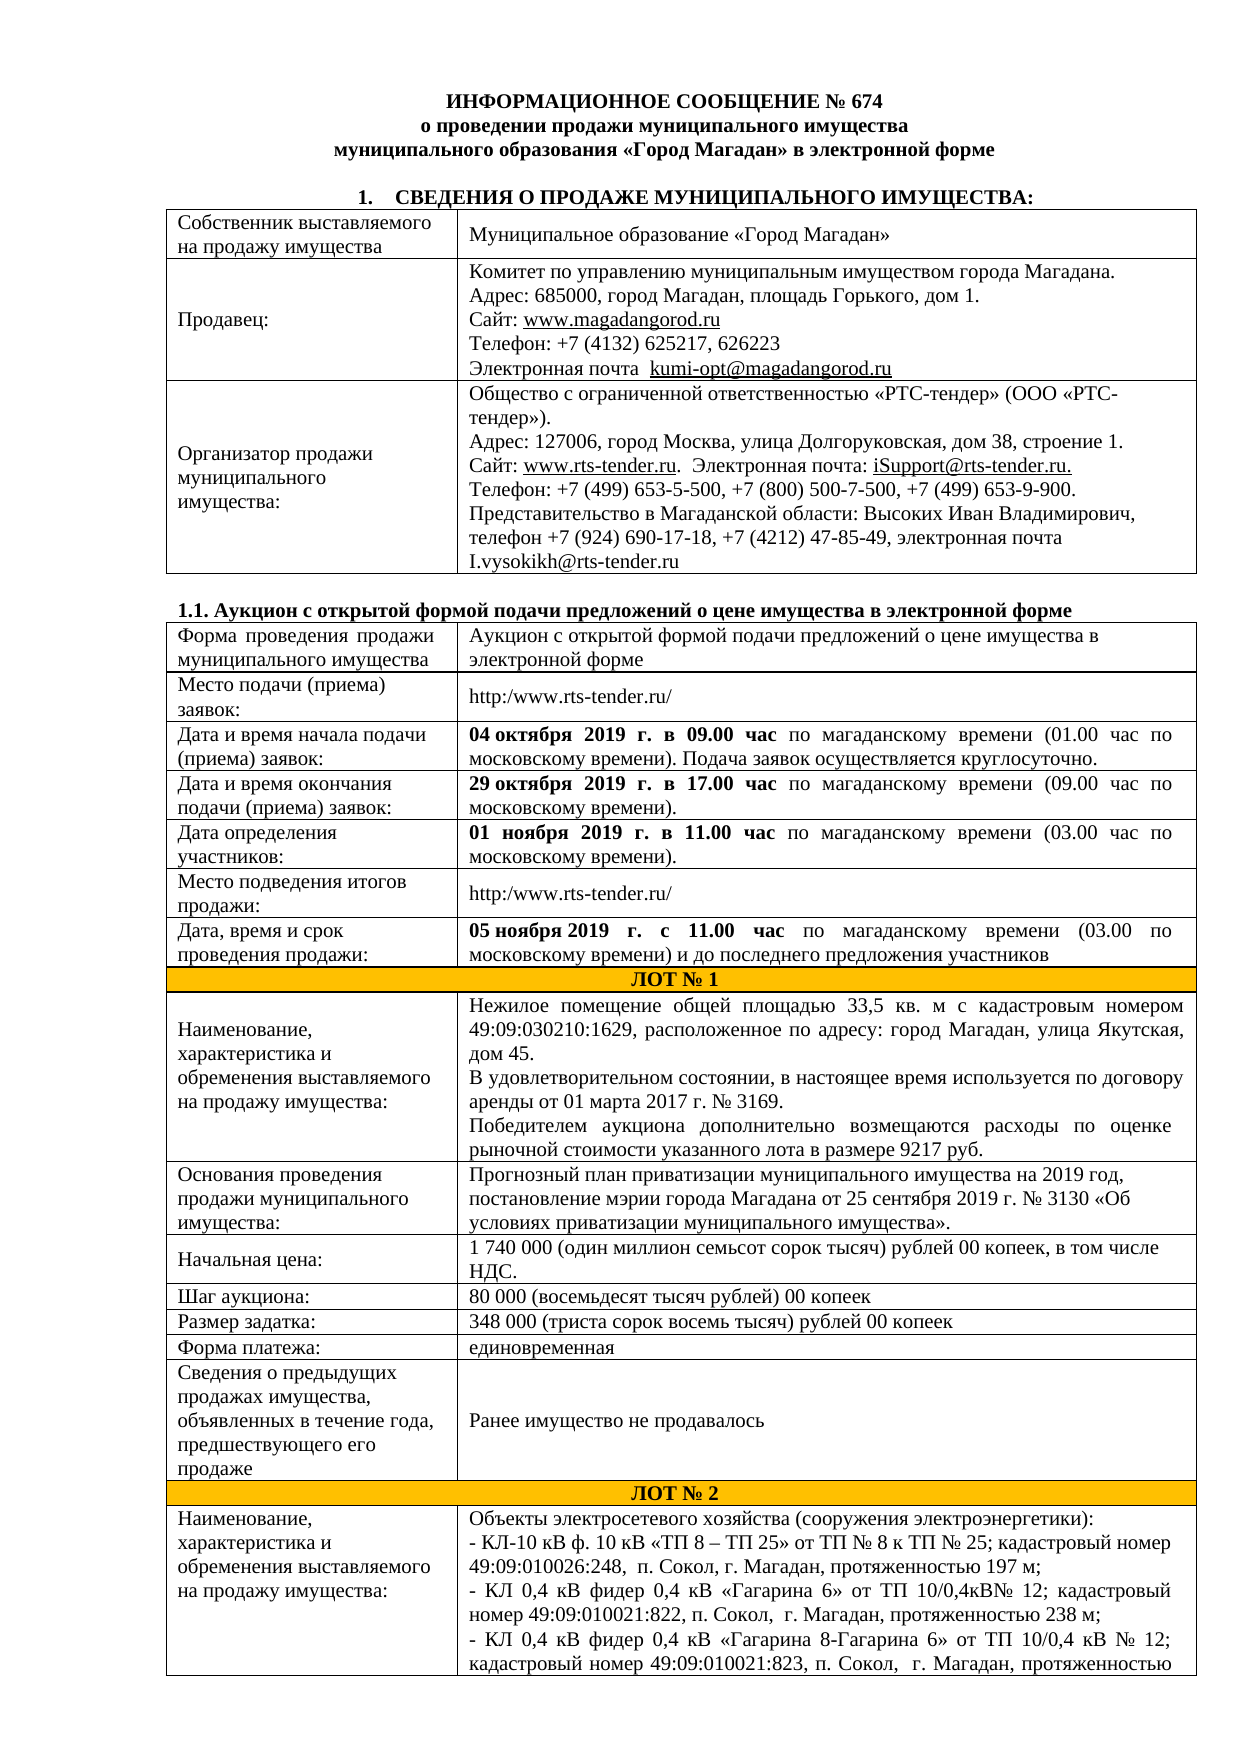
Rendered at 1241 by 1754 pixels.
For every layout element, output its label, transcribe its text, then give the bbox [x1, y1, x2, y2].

table_cell Сведения о предыдущих продажах имущества, объявленных в течение года, предшествующего его продаже [167, 1360, 457, 1480]
table_cell 04 октября 2019 г. в 09.00 час по магаданскому времени (01.00 час по московскому времени). Подача заявок осуществляется круглосуточно. [458, 722, 1196, 770]
table_header Собственник выставляемого на продажу имущества [167, 210, 457, 258]
text муниципального образования «Город Магадан» в электронной форме [177, 137, 1152, 161]
table_cell Комитет по управлению муниципальным имуществом города Магадана. Адрес: 685000, город Магадан, площадь Горького, дом 1. Сайт: www.magadangorod.ru Телефон: +7 (4132) 625217, 626223 Электронная почта kumi-opt@magadangorod.ru [458, 259, 1196, 379]
table_cell Место подведения итогов продажи: [167, 869, 457, 917]
table_cell 1 740 000 (один миллион семьсот сорок тысяч) рублей 00 копеек, в том числе НДС. [458, 1235, 1196, 1283]
table_cell Наименование, характеристика и обременения выставляемого на продажу имущества: [167, 993, 457, 1161]
table_cell 05 ноября 2019 г. с 11.00 час по магаданскому времени (03.00 по московскому времени) и до последнего предложения участников [458, 918, 1196, 966]
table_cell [458, 1506, 1196, 1674]
table_cell 01 ноября 2019 г. в 11.00 час по магаданскому времени (03.00 час по московскому времени). [458, 820, 1196, 868]
table_cell Организатор продажи муниципального имущества: [167, 381, 457, 573]
table_cell Шаг аукциона: [167, 1284, 457, 1308]
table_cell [167, 1506, 457, 1674]
table_cell Дата и время начала подачи (приема) заявок: [167, 722, 457, 770]
text 1.1. Аукцион с открытой формой подачи предложений о цене имущества в электронной форме [177, 598, 1152, 622]
table_cell Основания проведения продажи муниципального имущества: [167, 1162, 457, 1234]
table_cell 29 октября 2019 г. в 17.00 час по магаданскому времени (09.00 час по московскому времени). [458, 771, 1196, 819]
list СВЕДЕНИЯ О ПРОДАЖЕ МУНИЦИПАЛЬНОГО ИМУЩЕСТВА: [252, 185, 1139, 209]
table_header Аукцион с открытой формой подачи предложений о цене имущества в электронной форме [458, 623, 1196, 671]
table_header Форма проведения продажи муниципального имущества [167, 623, 457, 671]
table_cell Форма платежа: [167, 1335, 457, 1359]
table_cell Ранее имущество не продавалось [458, 1360, 1196, 1480]
table_cell ЛОТ № 1 [167, 968, 1196, 991]
table_cell Нежилое помещение общей площадью 33,5 кв. м с кадастровым номером 49:09:030210:1629, расположенное по адресу: город Магадан, улица Якутская, дом 45. В удовлетворительном состоянии, в настоящее время используется по договору аренды от 01 марта 2017 г. № 3169. Победителем аукциона дополнительно возмещаются расходы по оценке рыночной стоимости указанного лота в размере 9217 руб. [458, 993, 1196, 1161]
table_cell единовременная [458, 1335, 1196, 1359]
table_cell Дата и время окончания подачи (приема) заявок: [167, 771, 457, 819]
table_cell Размер задатка: [167, 1310, 457, 1333]
table_cell http:/www.rts-tender.ru/ [458, 673, 1196, 721]
table_cell Дата определения участников: [167, 820, 457, 868]
table_cell Прогнозный план приватизации муниципального имущества на 2019 год, постановление мэрии города Магадана от 25 сентября 2019 г. № 3130 «Об условиях приватизации муниципального имущества». [458, 1162, 1196, 1234]
table_header Муниципальное образование «Город Магадан» [458, 210, 1196, 258]
table_cell Место подачи (приема) заявок: [167, 673, 457, 721]
table_cell Продавец: [167, 259, 457, 379]
table_cell Общество с ограниченной ответственностью «РТС-тендер» (ООО «РТС-тендер»). Адрес: 127006, город Москва, улица Долгоруковская, дом 38, строение 1. Сайт: www.rts-tender.ru. Электронная почта: iSupport@rts-tender.ru. Телефон: +7 (499) 653-5-500, +7 (800) 500-7-500, +7 (499) 653-9-900. Представительство в Магаданской области: Высоких Иван Владимирович, телефон +7 (924) 690-17-18, +7 (4212) 47-85-49, электронная почта I.vysokikh@rts-tender.ru [458, 381, 1196, 573]
table_cell http:/www.rts-tender.ru/ [458, 869, 1196, 917]
table_cell Дата, время и срок проведения продажи: [167, 918, 457, 966]
table_cell 80 000 (восемьдесят тысяч рублей) 00 копеек [458, 1284, 1196, 1308]
text ИНФОРМАЦИОННОЕ СООБЩЕНИЕ № 674 [177, 89, 1152, 113]
table_cell Начальная цена: [167, 1235, 457, 1283]
table_cell 348 000 (триста сорок восемь тысяч) рублей 00 копеек [458, 1310, 1196, 1333]
table_cell ЛОТ № 2 [167, 1481, 1196, 1505]
text о проведении продажи муниципального имущества [177, 113, 1152, 137]
